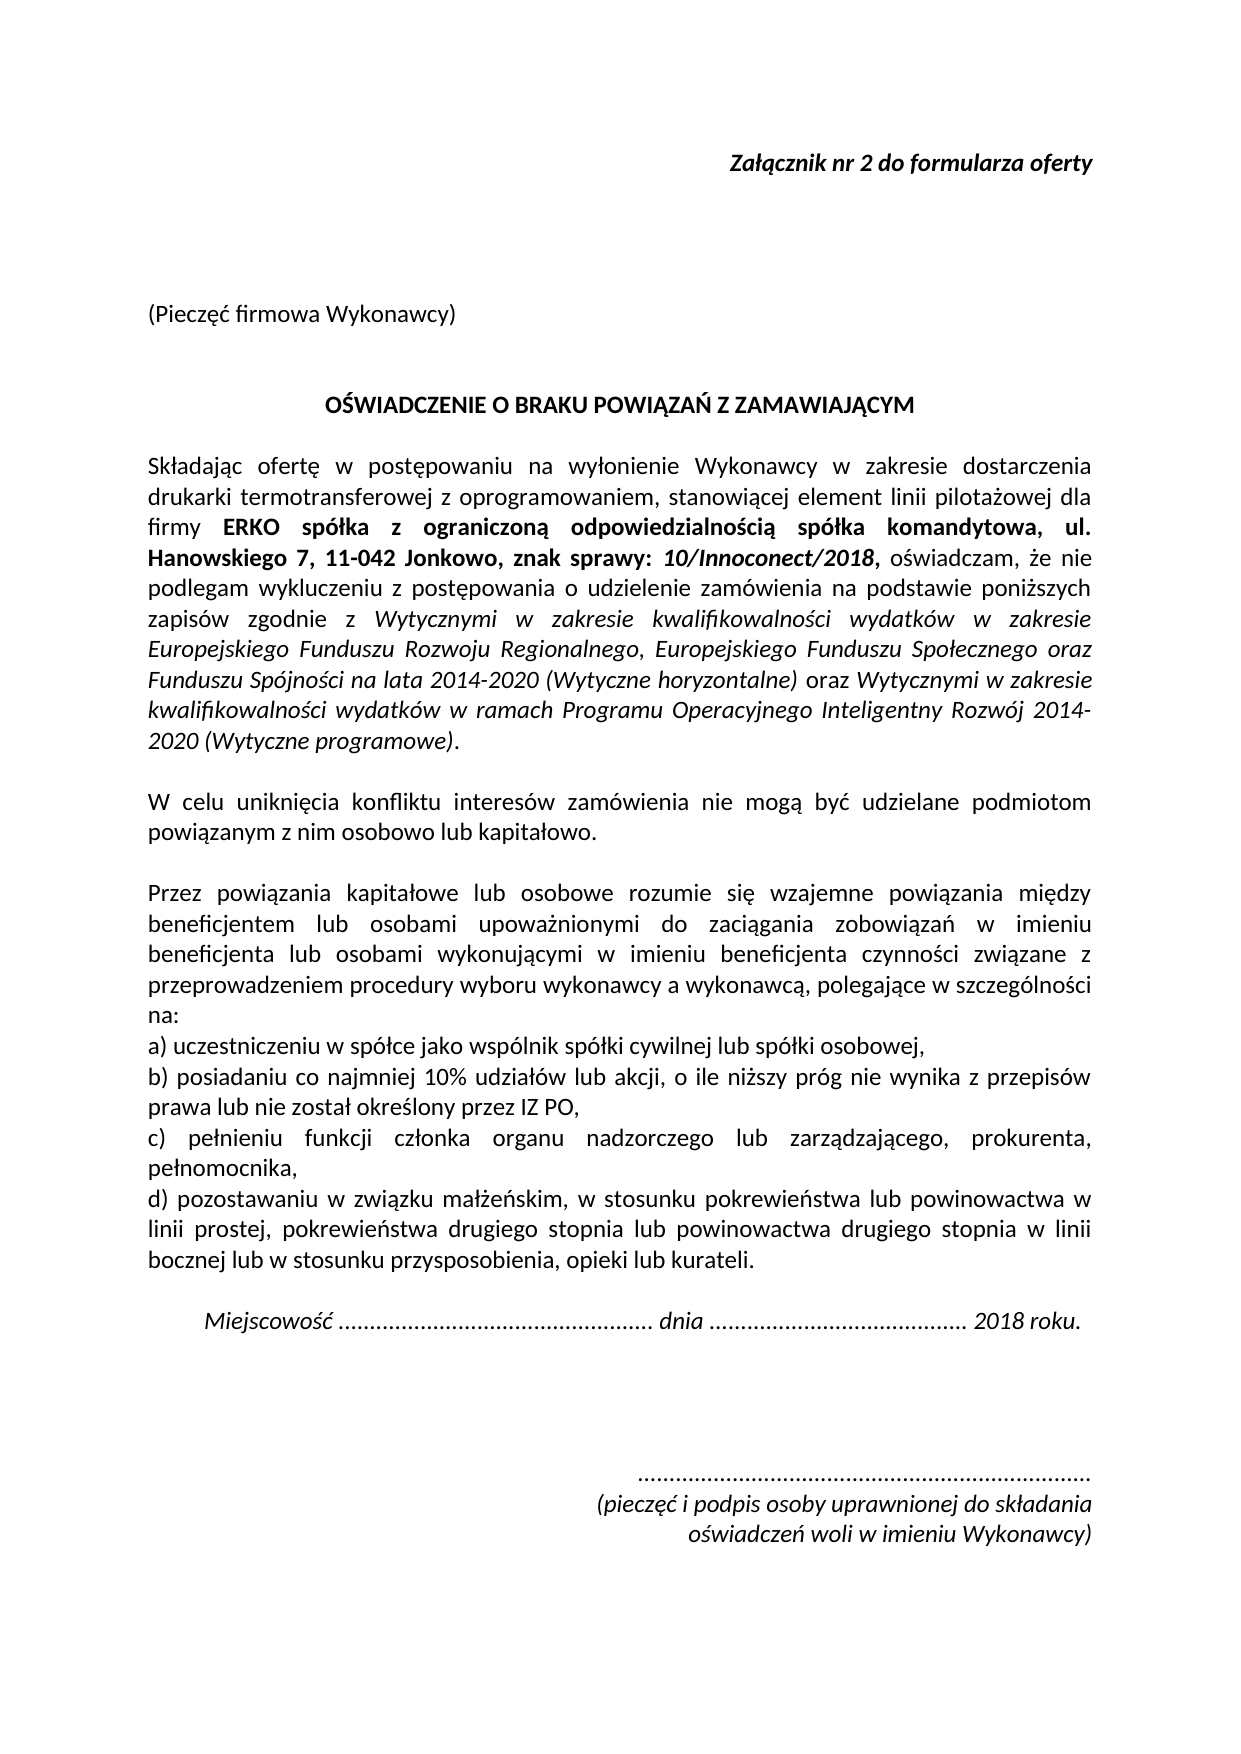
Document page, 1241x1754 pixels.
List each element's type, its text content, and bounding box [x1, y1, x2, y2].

text Miejscowość .................................................. dnia ......................................... 2018 roku. [204, 1305, 1093, 1335]
text c) pełnieniu funkcji członka organu nadzorczego lub zarządzającego, prokurenta, pełnomocnika, [148, 1122, 1093, 1183]
text W celu uniknięcia konfliktu interesów zamówienia nie mogą być udzielane podmiotom powiązanym z nim osobowo lub kapitałowo. [148, 786, 1093, 847]
text b) posiadaniu co najmniej 10% udziałów lub akcji, o ile niższy próg nie wynika z przepisów prawa lub nie został określony przez IZ PO, [148, 1061, 1093, 1122]
text (pieczęć i podpis osoby uprawnionej do składania [204, 1488, 1093, 1518]
text a) uczestniczeniu w spółce jako wspólnik spółki cywilnej lub spółki osobowej, [148, 1030, 1093, 1061]
text (Pieczęć firmowa Wykonawcy) [148, 298, 1093, 328]
text Składając ofertę w postępowaniu na wyłonienie Wykonawcy w zakresie dostarczenia drukarki termotransferowej z oprogramowaniem, stanowiącej element linii pilotażowej dla firmy ERKO spółka z ograniczoną odpowiedzialnością spółka komandytowa, ul. Hanowskiego 7, 11-042 Jonkowo, znak sprawy: 10/Innoconect/2018, oświadczam, że nie podlegam wykluczeniu z postępowania o udzielenie zamówienia na podstawie poniższych zapisów zgodnie z Wytycznymi w zakresie kwalifikowalności wydatków w zakresie Europejskiego Funduszu Rozwoju Regionalnego, Europejskiego Funduszu Społecznego oraz Funduszu Spójności na lata 2014-2020 (Wytyczne horyzontalne) oraz Wytycznymi w zakresie kwalifikowalności wydatków w ramach Programu Operacyjnego Inteligentny Rozwój 2014-2020 (Wytyczne programowe). [148, 450, 1093, 756]
text OŚWIADCZENIE O BRAKU POWIĄZAŃ Z ZAMAWIAJĄCYM [148, 389, 1093, 420]
text Przez powiązania kapitałowe lub osobowe rozumie się wzajemne powiązania między beneficjentem lub osobami upoważnionymi do zaciągania zobowiązań w imieniu beneficjenta lub osobami wykonującymi w imieniu beneficjenta czynności związane z przeprowadzeniem procedury wyboru wykonawcy a wykonawcą, polegające w szczególności na: [148, 878, 1093, 1030]
text oświadczeń woli w imieniu Wykonawcy) [204, 1518, 1093, 1549]
text d) pozostawaniu w związku małżeńskim, w stosunku pokrewieństwa lub powinowactwa w linii prostej, pokrewieństwa drugiego stopnia lub powinowactwa drugiego stopnia w linii bocznej lub w stosunku przysposobienia, opieki lub kurateli. [148, 1183, 1093, 1274]
text ........................................................................ [204, 1457, 1093, 1488]
text Załącznik nr 2 do formularza oferty [148, 148, 1093, 178]
